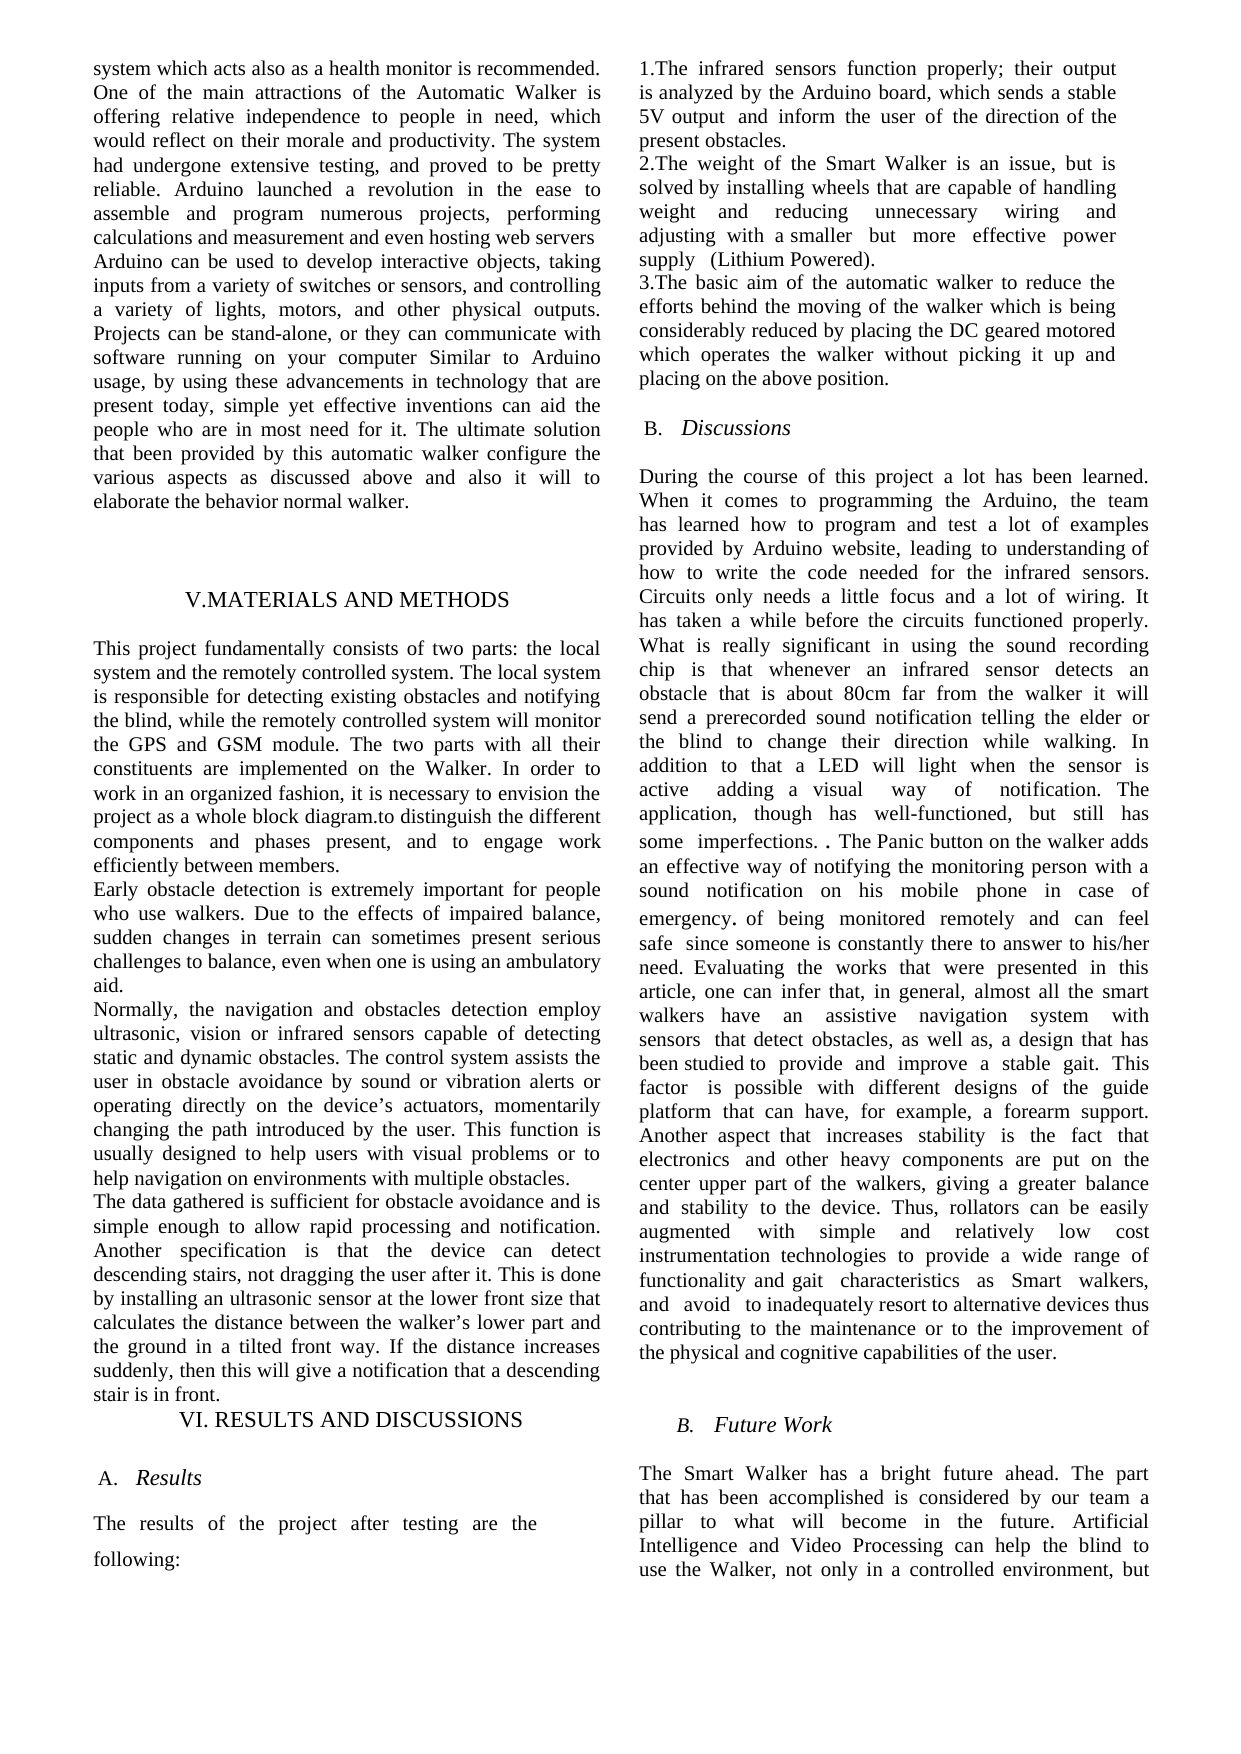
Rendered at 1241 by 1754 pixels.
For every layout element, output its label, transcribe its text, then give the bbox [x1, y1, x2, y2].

text 1.The infrared sensors function properly; their output is analyzed by the Arduino board, which sends a stable 5V output and inform the user of the direction of the present obstacles. [639, 56, 1117, 152]
text Arduino can be used to develop interactive objects, taking inputs from a variety of switches or sensors, and controlling a variety of lights, motors, and other physical outputs. Projects can be stand-alone, or they can communicate with software running on your computer Similar to Arduino usage, by using these advancements in technology that are present today, simple yet effective inventions can aid the people who are in most need for it. The ultimate solution that been provided by this automatic walker configure the various aspects as discussed above and also it will to elaborate the behavior normal walker. [93, 249, 601, 513]
text The results of the project after testing are the [93, 1511, 603, 1535]
text following: [93, 1547, 603, 1571]
text Normally, the navigation and obstacles detection employ ultrasonic, vision or infrared sensors capable of detecting static and dynamic obstacles. The control system assists the user in obstacle avoidance by sound or vibration alerts or operating directly on the device’s actuators, momentarily changing the path introduced by the user. This function is usually designed to help users with visual problems or to help navigation on environments with multiple obstacles. [93, 997, 601, 1189]
text 3.The basic aim of the automatic walker to reduce the efforts behind the moving of the walker which is being considerably reduced by placing the DC geared motored which operates the walker without picking it up and placing on the above position. [639, 271, 1116, 390]
text VI. RESULTS AND DISCUSSIONS [93, 1406, 603, 1432]
text B. Discussions [643, 414, 1149, 440]
text A. Results [98, 1464, 603, 1491]
text V.MATERIALS AND METHODS [93, 586, 601, 612]
text The data gathered is sufficient for obstacle avoidance and is simple enough to allow rapid processing and notification. Another specification is that the device can detect descending stairs, not dragging the user after it. This is done by installing an ultrasonic sensor at the lower front size that calculates the distance between the walker’s lower part and the ground in a tilted front way. If the distance increases suddenly, then this will give a notification that a descending stair is in front. [93, 1189, 601, 1406]
text Early obstacle detection is extremely important for people who use walkers. Due to the effects of impaired balance, sudden changes in terrain can sometimes present serious challenges to balance, even when one is using an ambulatory aid. [93, 877, 601, 997]
text 2.The weight of the Smart Walker is an issue, but is solved by installing wheels that are capable of handling weight and reducing unnecessary wiring and adjusting with a smaller but more effective power supply (Lithium Powered). [639, 152, 1116, 271]
text B. Future Work [676, 1412, 1149, 1438]
text This project fundamentally consists of two parts: the local system and the remotely controlled system. The local system is responsible for detecting existing obstacles and notifying the blind, while the remotely controlled system will monitor the GPS and GSM module. The two parts with all their constituents are implemented on the Walker. In order to work in an organized fashion, it is necessary to envision the project as a whole block diagram.to distinguish the different components and phases present, and to engage work efficiently between members. [93, 636, 601, 877]
text During the course of this project a lot has been learned. When it comes to programming the Arduino, the team has learned how to program and test a lot of examples provided by Arduino website, leading to understanding of how to write the code needed for the infrared sensors. Circuits only needs a little focus and a lot of wiring. It has taken a while before the circuits functioned properly. What is really significant in using the sound recording chip is that whenever an infrared sensor detects an obstacle that is about 80cm far from the walker it will send a prerecorded sound notification telling the elder or the blind to change their direction while walking. In addition to that a LED will light when the sensor is active adding a visual way of notification. The application, though has well-functioned, but still has some imperfections. . The Panic button on the walker adds an effective way of notifying the monitoring person with a sound notification on his mobile phone in case of emergency. of being monitored remotely and can feel safe since someone is constantly there to answer to his/her need. Evaluating the works that were presented in this article, one can infer that, in general, almost all the smart walkers have an assistive navigation system with sensors that detect obstacles, as well as, a design that has been studied to provide and improve a stable gait. This factor is possible with different designs of the guide platform that can have, for example, a forearm support. Another aspect that increases stability is the fact that electronics and other heavy components are put on the center upper part of the walkers, giving a greater balance and stability to the device. Thus, rollators can be easily augmented with simple and relatively low cost instrumentation technologies to provide a wide range of functionality and gait characteristics as Smart walkers, and avoid to inadequately resort to alternative devices thus contributing to the maintenance or to the improvement of the physical and cognitive capabilities of the user. [639, 464, 1149, 1364]
